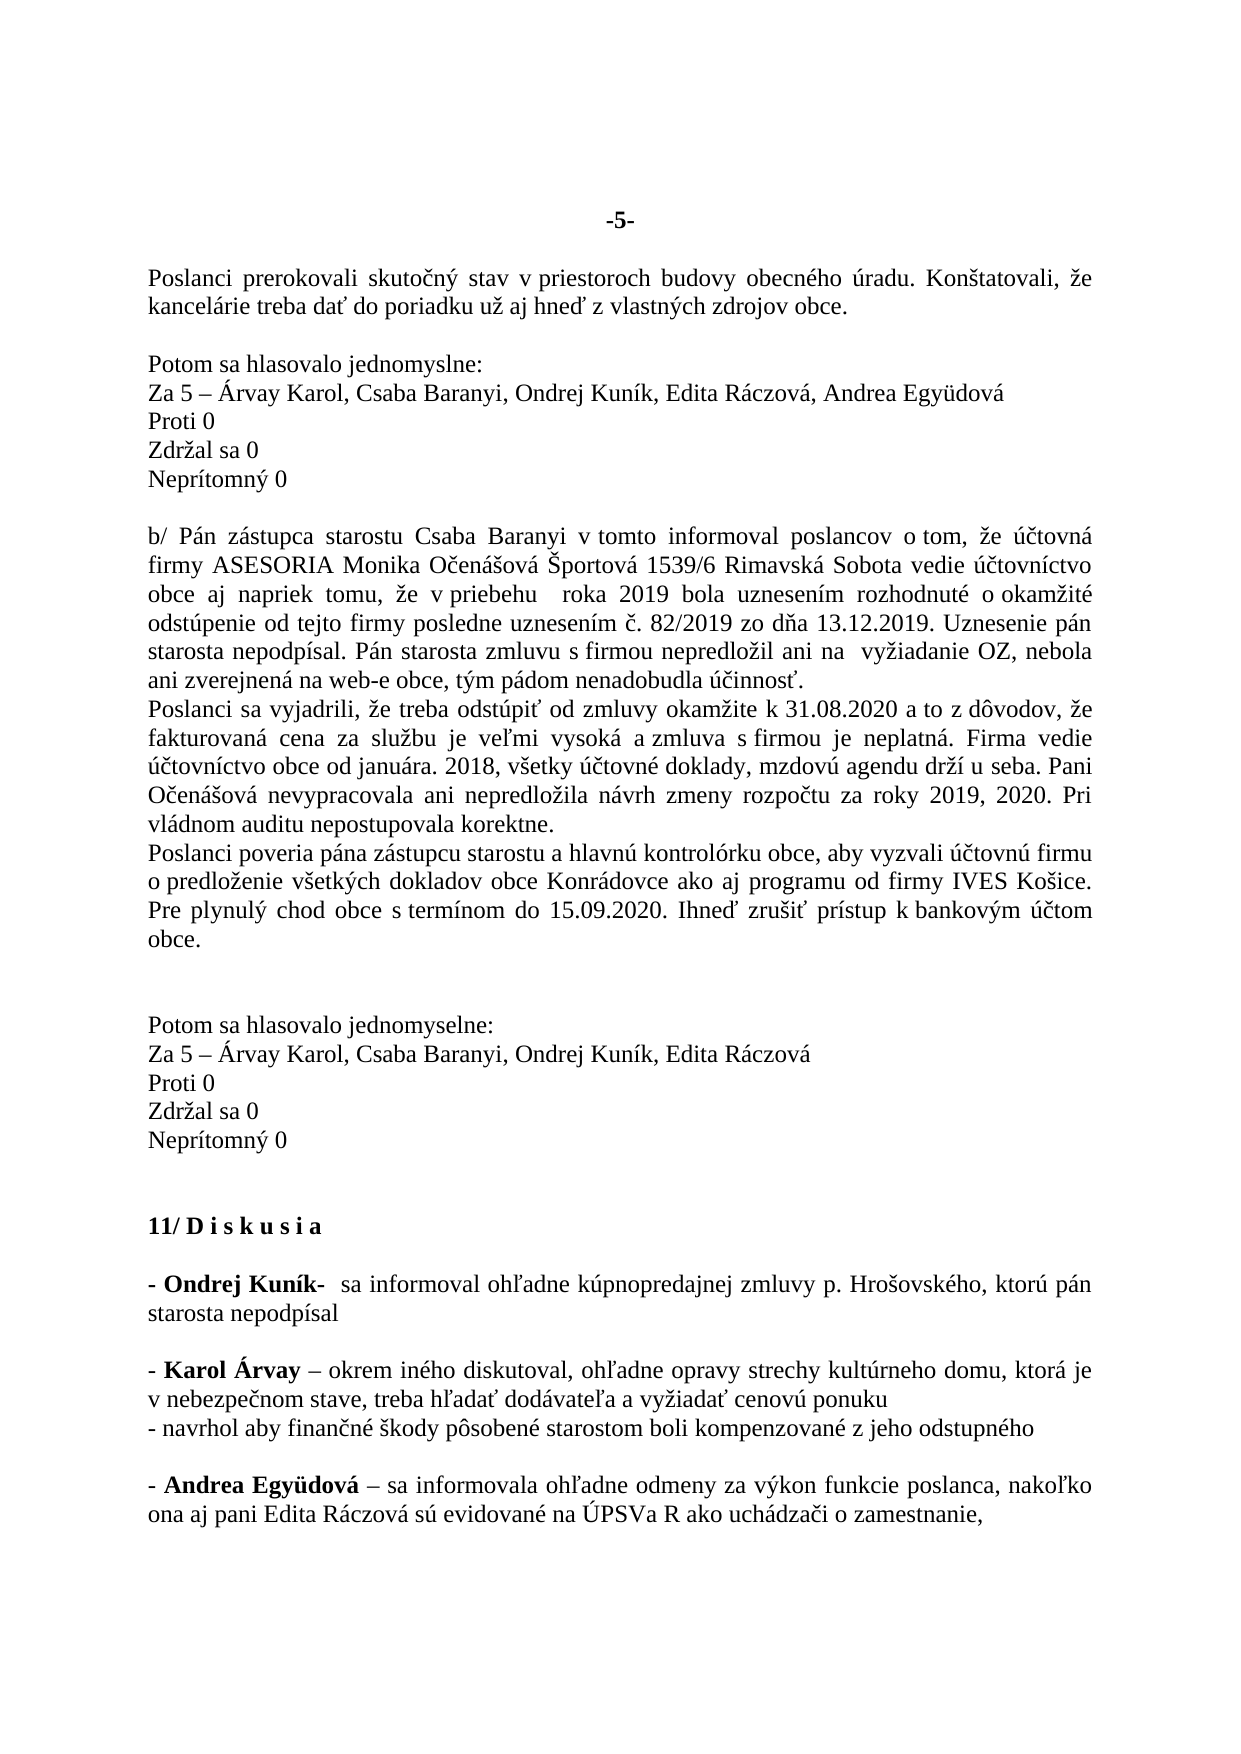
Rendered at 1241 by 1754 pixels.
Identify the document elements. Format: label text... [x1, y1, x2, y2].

text Proti 0 [148, 1068, 1093, 1096]
text Poslanci prerokovali skutočný stav v priestoroch budovy obecného úradu. Konštatovali, že kancelárie treba dať do poriadku už aj hneď z vlastných zdrojov obce. [148, 263, 1093, 320]
text Zdržal sa 0 [148, 435, 1093, 464]
text -5- [148, 205, 1093, 234]
text Za 5 – Árvay Karol, Csaba Baranyi, Ondrej Kuník, Edita Ráczová [148, 1039, 1093, 1068]
text Neprítomný 0 [148, 464, 1093, 493]
text - Karol Árvay – okrem iného diskutoval, ohľadne opravy strechy kultúrneho domu, ktorá je v nebezpečnom stave, treba hľadať dodávateľa a vyžiadať cenovú ponuku [148, 1355, 1093, 1413]
text - Ondrej Kuník- sa informoval ohľadne kúpnopredajnej zmluvy p. Hrošovského, ktorú pán starosta nepodpísal [148, 1269, 1093, 1326]
text b/ Pán zástupca starostu Csaba Baranyi v tomto informoval poslancov o tom, že účtovná firmy ASESORIA Monika Očenášová Športová 1539/6 Rimavská Sobota vedie účtovníctvo obce aj napriek tomu, že v priebehu roka 2019 bola uznesením rozhodnuté o okamžité odstúpenie od tejto firmy posledne uznesením č. 82/2019 zo dňa 13.12.2019. Uznesenie pán starosta nepodpísal. Pán starosta zmluvu s firmou nepredložil ani na vyžiadanie OZ, nebola ani zverejnená na web-e obce, tým pádom nenadobudla účinnosť. [148, 521, 1093, 694]
text Za 5 – Árvay Karol, Csaba Baranyi, Ondrej Kuník, Edita Ráczová, Andrea Együdová [148, 378, 1093, 406]
text Poslanci sa vyjadrili, že treba odstúpiť od zmluvy okamžite k 31.08.2020 a to z dôvodov, že fakturovaná cena za službu je veľmi vysoká a zmluva s firmou je neplatná. Firma vedie účtovníctvo obce od januára. 2018, všetky účtovné doklady, mzdovú agendu drží u seba. Pani Očenášová nevypracovala ani nepredložila návrh zmeny rozpočtu za roky 2019, 2020. Pri vládnom auditu nepostupovala korektne. [148, 694, 1093, 838]
text - Andrea Együdová – sa informovala ohľadne odmeny za výkon funkcie poslanca, nakoľko ona aj pani Edita Ráczová sú evidované na ÚPSVa R ako uchádzači o zamestnanie, [148, 1470, 1093, 1528]
text - navrhol aby finančné škody pôsobené starostom boli kompenzované z jeho odstupného [148, 1413, 1093, 1441]
text Potom sa hlasovalo jednomyslne: [148, 349, 1093, 378]
text Proti 0 [148, 406, 1093, 435]
text 11/ D i s k u s i a [148, 1211, 1093, 1240]
text Neprítomný 0 [148, 1125, 1093, 1154]
text Zdržal sa 0 [148, 1096, 1093, 1125]
text Potom sa hlasovalo jednomyselne: [148, 1010, 1093, 1039]
text Poslanci poveria pána zástupcu starostu a hlavnú kontrolórku obce, aby vyzvali účtovnú firmu o predloženie všetkých dokladov obce Konrádovce ako aj programu od firmy IVES Košice. Pre plynulý chod obce s termínom do 15.09.2020. Ihneď zrušiť prístup k bankovým účtom obce. [148, 838, 1093, 953]
